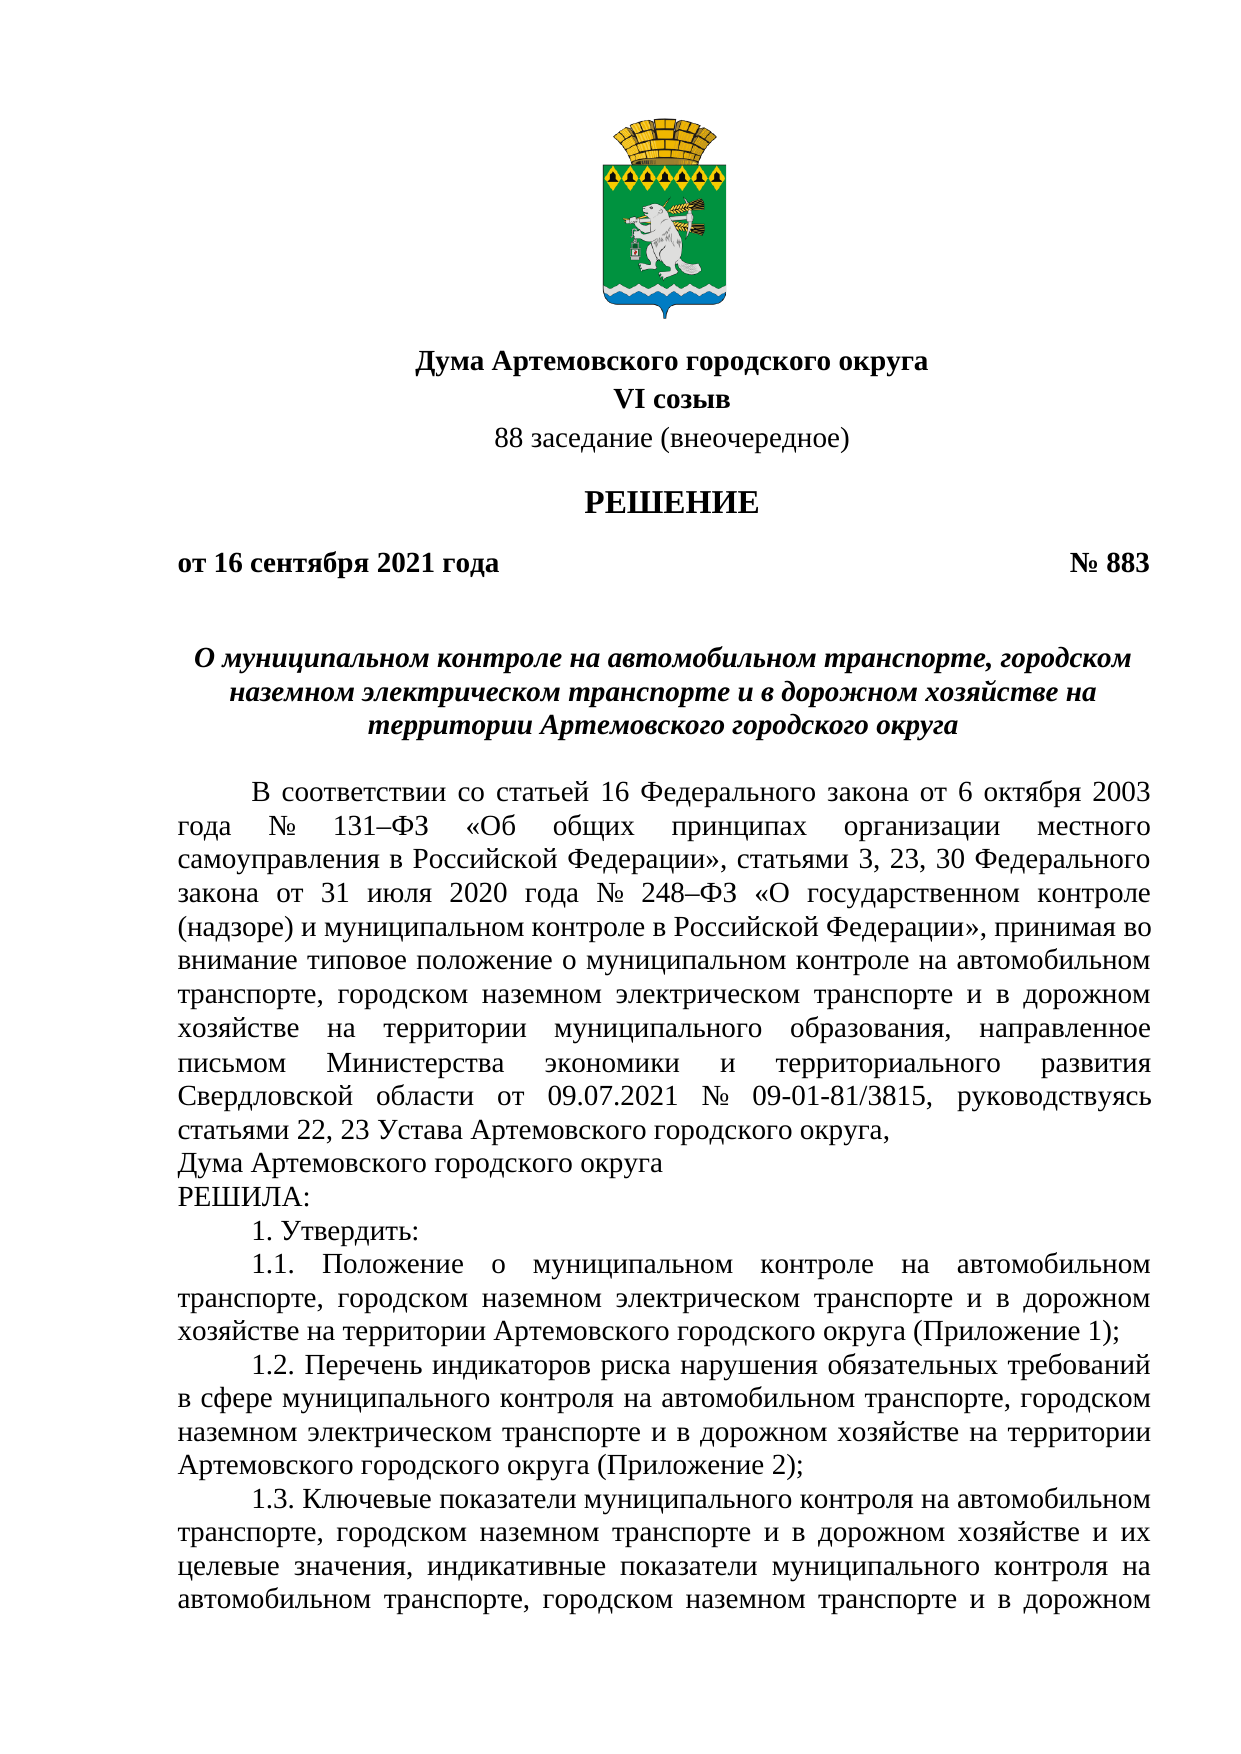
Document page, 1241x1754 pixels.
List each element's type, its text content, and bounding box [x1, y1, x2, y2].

text РЕШЕНИЕ [177, 483, 1152, 521]
text 1. Утвердить: [177, 1213, 1152, 1246]
text 88 заседание (внеочередное) [177, 420, 1152, 454]
text В соответствии со статьей 16 Федерального закона от 6 октября 2003 года № 131–ФЗ «Об общих принципах организации местного самоуправления в Российской Федерации», статьями 3, 23, 30 Федерального закона от 31 июля 2020 года № 248–ФЗ «О государственном контроле (надзоре) и муниципальном контроле в Российской Федерации», принимая во внимание типовое положение о муниципальном контроле на автомобильном транспорте, городском наземном электрическом транспорте и в дорожном хозяйстве на территории муниципального образования, направленное письмом Министерства экономики и территориального развития Свердловской области от 09.07.2021 № 09-01-81/3815, руководствуясь статьями 22, 23 Устава Артемовского городского округа, [177, 774, 1152, 1146]
title от 16 сентября 2021 года № 883 [177, 545, 1152, 579]
text РЕШИЛА: [177, 1179, 1152, 1213]
text Дума Артемовского городского округа [177, 1146, 1152, 1179]
title О муниципальном контроле на автомобильном транспорте, городском наземном электрическом транспорте и в дорожном хозяйстве на территории Артемовского городского округа [177, 640, 1152, 741]
text Дума Артемовского городского округа [177, 343, 1152, 377]
text 1.1. Положение о муниципальном контроле на автомобильном транспорте, городском наземном электрическом транспорте и в дорожном хозяйстве на территории Артемовского городского округа (Приложение 1); [177, 1246, 1152, 1347]
text 1.2. Перечень индикаторов риска нарушения обязательных требований в сфере муниципального контроля на автомобильном транспорте, городском наземном электрическом транспорте и в дорожном хозяйстве на территории Артемовского городского округа (Приложение 2); [177, 1347, 1152, 1481]
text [177, 1481, 1152, 1615]
picture [602, 118, 727, 319]
text VI созыв [177, 382, 1152, 415]
